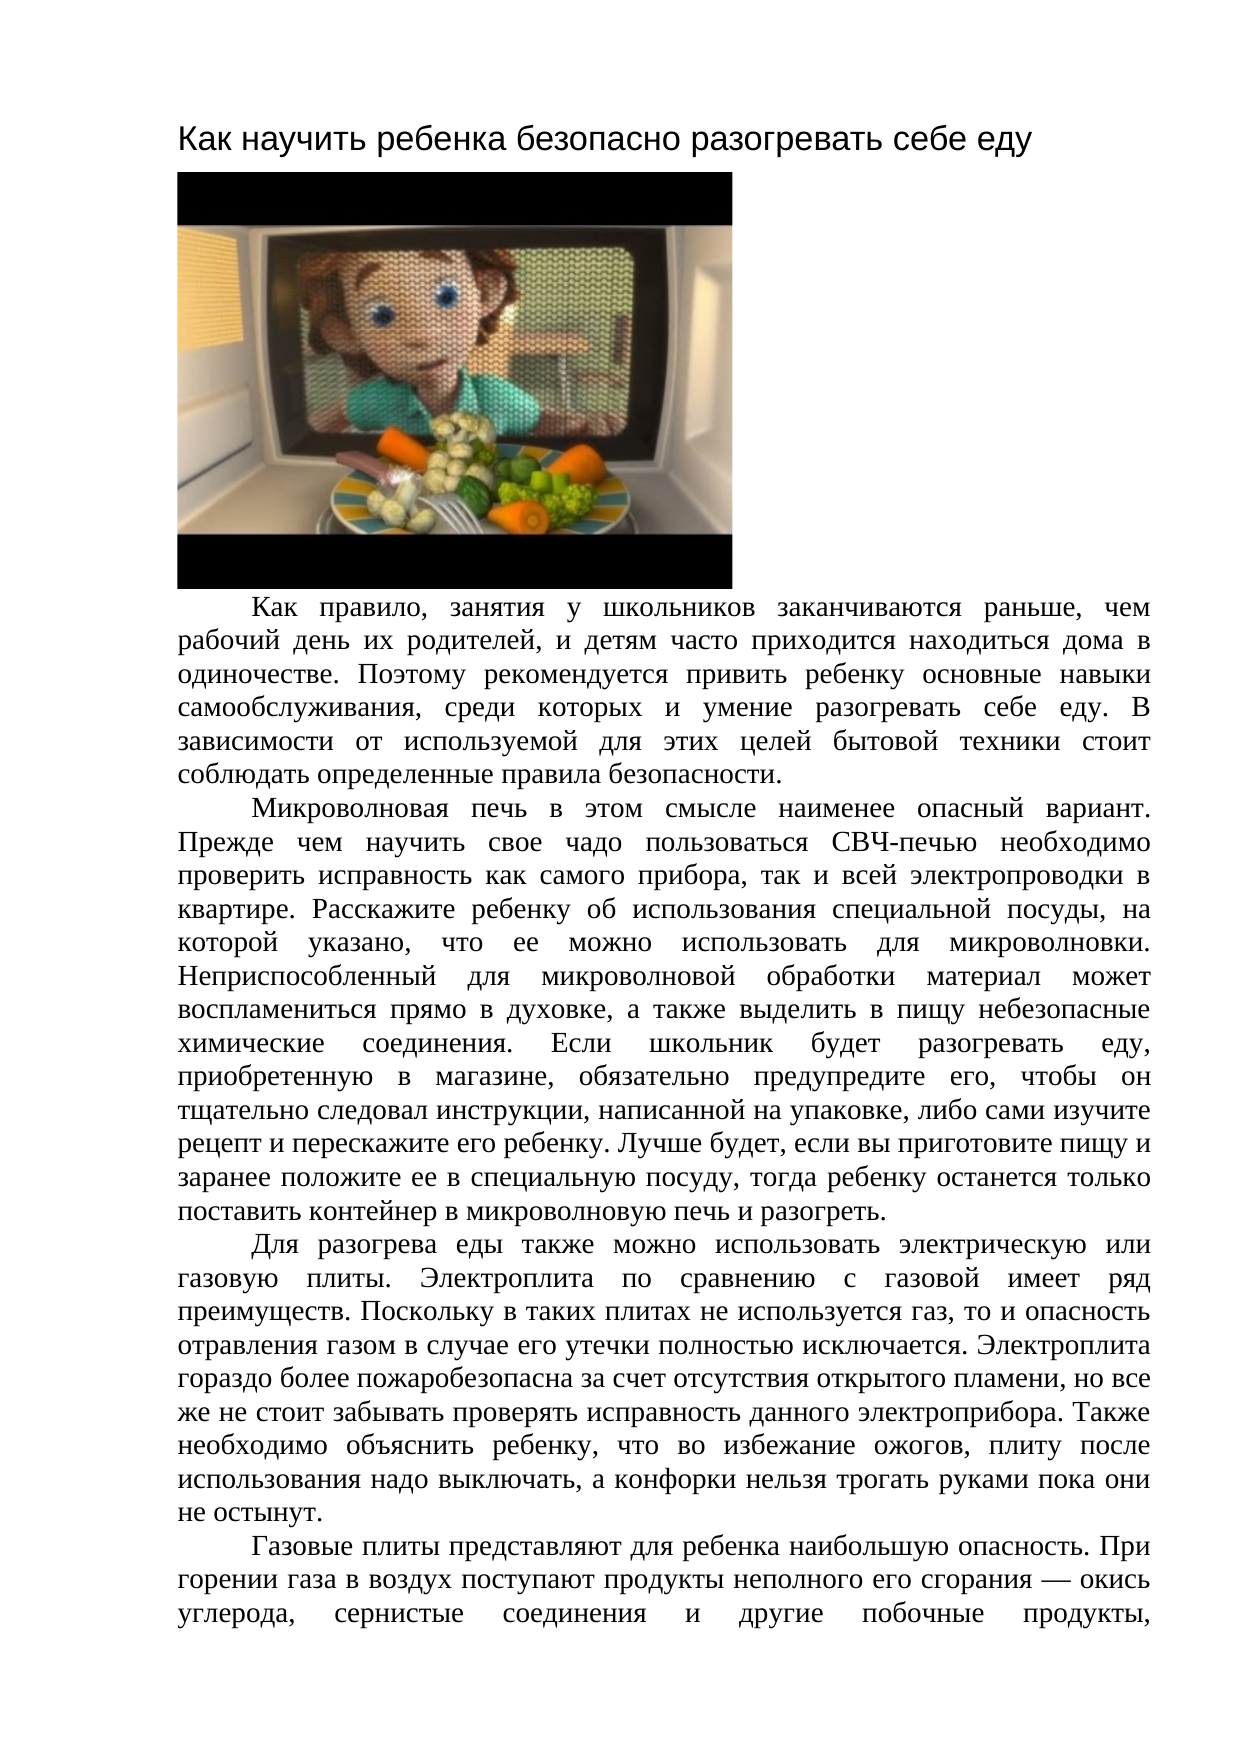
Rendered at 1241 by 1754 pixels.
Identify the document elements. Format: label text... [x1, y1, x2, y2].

text Как правило, занятия у школьников заканчиваются раньше, чем рабочий день их родителей, и детям часто приходится находиться дома в одиночестве. Поэтому рекомендуется привить ребенку основные навыки самообслуживания, среди которых и умение разогревать себе еду. В зависимости от используемой для этих целей бытовой техники стоит соблюдать определенные правила безопасности. [177, 589, 1152, 790]
text Для разогрева еды также можно использовать электрическую или газовую плиты. Электроплита по сравнению с газовой имеет ряд преимуществ. Поскольку в таких плитах не используется газ, то и опасность отравления газом в случае его утечки полностью исключается. Электроплита гораздо более пожаробезопасна за счет отсутствия открытого пламени, но все же не стоит забывать проверять исправность данного электроприбора. Также необходимо объяснить ребенку, что во избежание ожогов, плиту после использования надо выключать, а конфорки нельзя трогать руками пока они не остынут. [177, 1226, 1152, 1528]
text Микроволновая печь в этом смысле наименее опасный вариант. Прежде чем научить свое чадо пользоваться СВЧ-печью необходимо проверить исправность как самого прибора, так и всей электропроводки в квартире. Расскажите ребенку об использования специальной посуды, на которой указано, что ее можно использовать для микроволновки. Неприспособленный для микроволновой обработки материал может воспламениться прямо в духовке, а также выделить в пищу небезопасные химические соединения. Если школьник будет разогревать еду, приобретенную в магазине, обязательно предупредите его, чтобы он тщательно следовал инструкции, написанной на упаковке, либо сами изучите рецепт и перескажите его ребенку. Лучше будет, если вы приготовите пищу и заранее положите ее в специальную посуду, тогда ребенку останется только поставить контейнер в микроволновую печь и разогреть. [177, 790, 1152, 1226]
picture [177, 172, 733, 589]
text Как научить ребенка безопасно разогревать себе еду [177, 118, 1152, 158]
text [177, 1528, 1152, 1629]
